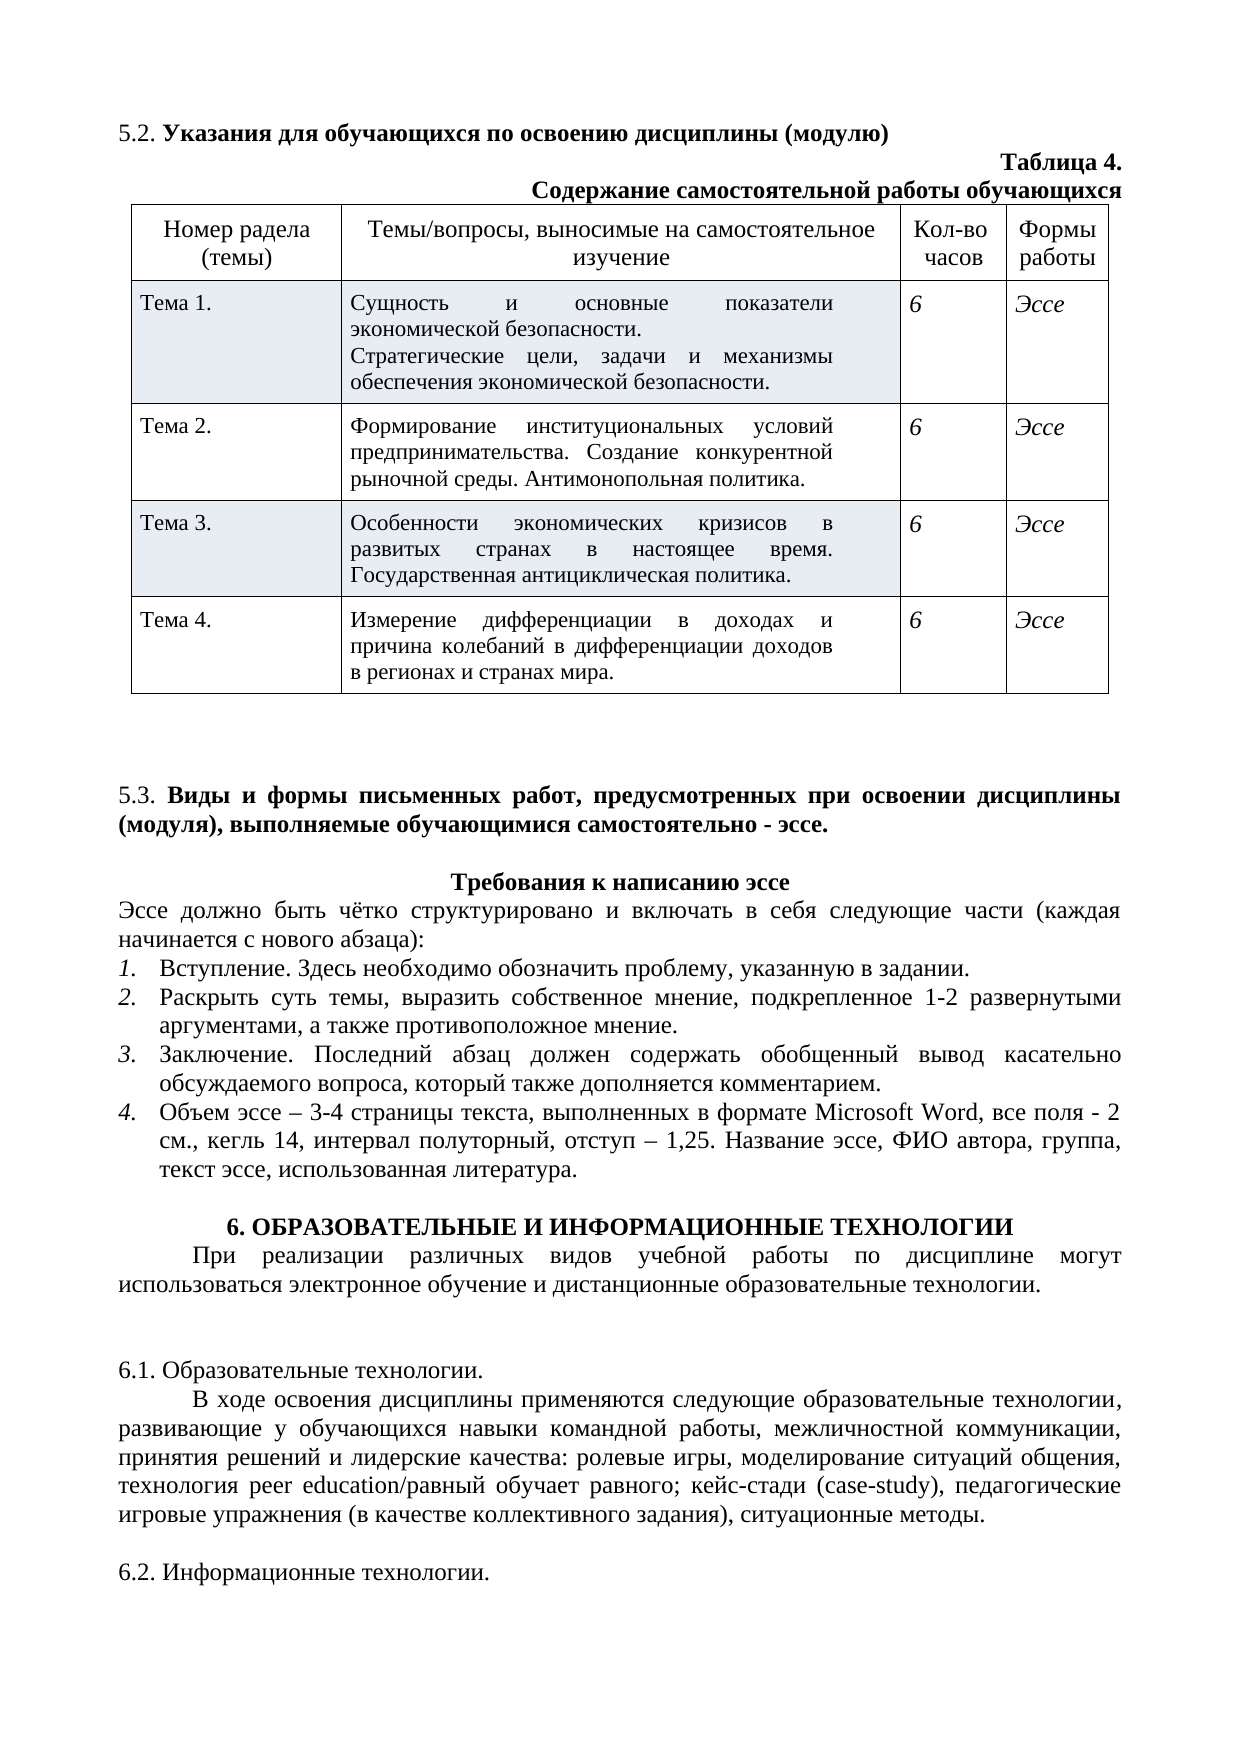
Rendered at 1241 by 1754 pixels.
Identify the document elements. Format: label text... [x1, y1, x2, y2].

table_cell 6 [901, 281, 1006, 403]
text Требования к написанию эссе [118, 867, 1122, 895]
table_header Темы/вопросы, выносимые на самостоятельное изучение [342, 205, 900, 279]
list Вступление. Здесь необходимо обозначить проблему, указанную в задании. [118, 953, 1122, 982]
table_cell Измерение дифференциации в доходах и причина колебаний в дифференциации доходов в регионах и странах мира. [342, 597, 900, 693]
text 5.3. Виды и формы письменных работ, предусмотренных при освоении дисциплины (модуля), выполняемые обучающимися самостоятельно - эссе. [118, 780, 1122, 838]
text В ходе освоения дисциплины применяются следующие образовательные технологии, развивающие у обучающихся навыки командной работы, межличностной коммуникации, принятия решений и лидерские качества: ролевые игры, моделирование ситуаций общения, технология peer education/равный обучает равного; кейс-стади (case-study), педагогические игровые упражнения (в качестве коллективного задания), ситуационные методы. [118, 1384, 1122, 1528]
table_header Формы работы [1007, 205, 1108, 279]
table_cell 6 [901, 404, 1006, 499]
list Заключение. Последний абзац должен содержать обобщенный вывод касательно обсуждаемого вопроса, который также дополняется комментарием. [118, 1039, 1122, 1097]
text Эссе должно быть чётко структурировано и включать в себя следующие части (каждая начинается с нового абзаца): [118, 895, 1122, 953]
table_cell Особенности экономических кризисов в развитых странах в настоящее время. Государственная антициклическая политика. [342, 501, 900, 596]
text 6. ОБРАЗОВАТЕЛЬНЫЕ И ИНФОРМАЦИОННЫЕ ТЕХНОЛОГИИ [118, 1212, 1122, 1240]
table_header Кол-во часов [901, 205, 1006, 279]
list Раскрыть суть темы, выразить собственное мнение, подкрепленное 1-2 развернутыми аргументами, а также противоположное мнение. [118, 982, 1122, 1039]
text 5.2. Указания для обучающихся по освоению дисциплины (модулю) [118, 118, 1122, 147]
table_cell 6 [901, 597, 1006, 693]
table_cell Сущность и основные показатели экономической безопасности. Стратегические цели, задачи и механизмы обеспечения экономической безопасности. [342, 281, 900, 403]
table_cell Тема 4. [132, 597, 341, 693]
table_cell Эссе [1007, 404, 1108, 499]
text Таблица 4. [118, 147, 1122, 176]
table_cell Эссе [1007, 597, 1108, 693]
text При реализации различных видов учебной работы по дисциплине могут использоваться электронное обучение и дистанционные образовательные технологии. [118, 1240, 1122, 1298]
table_cell Тема 1. [132, 281, 341, 403]
table_cell Формирование институциональных условий предпринимательства. Создание конкурентной рыночной среды. Антимонопольная политика. [342, 404, 900, 499]
table_cell Тема 3. [132, 501, 341, 596]
table_cell Эссе [1007, 281, 1108, 403]
text Содержание самостоятельной работы обучающихся [118, 176, 1122, 204]
table_cell Эссе [1007, 501, 1108, 596]
table_header Номер радела (темы) [132, 205, 341, 279]
list Объем эссе – 3-4 страницы текста, выполненных в формате Microsoft Word, все поля - 2 см., кегль 14, интервал полуторный, отступ – 1,25. Название эссе, ФИО автора, группа, текст эссе, использованная литература. [118, 1097, 1122, 1183]
text 6.2. Информационные технологии. [118, 1557, 1122, 1585]
table_cell Тема 2. [132, 404, 341, 499]
table_cell 6 [901, 501, 1006, 596]
text 6.1. Образовательные технологии. [118, 1355, 1122, 1384]
